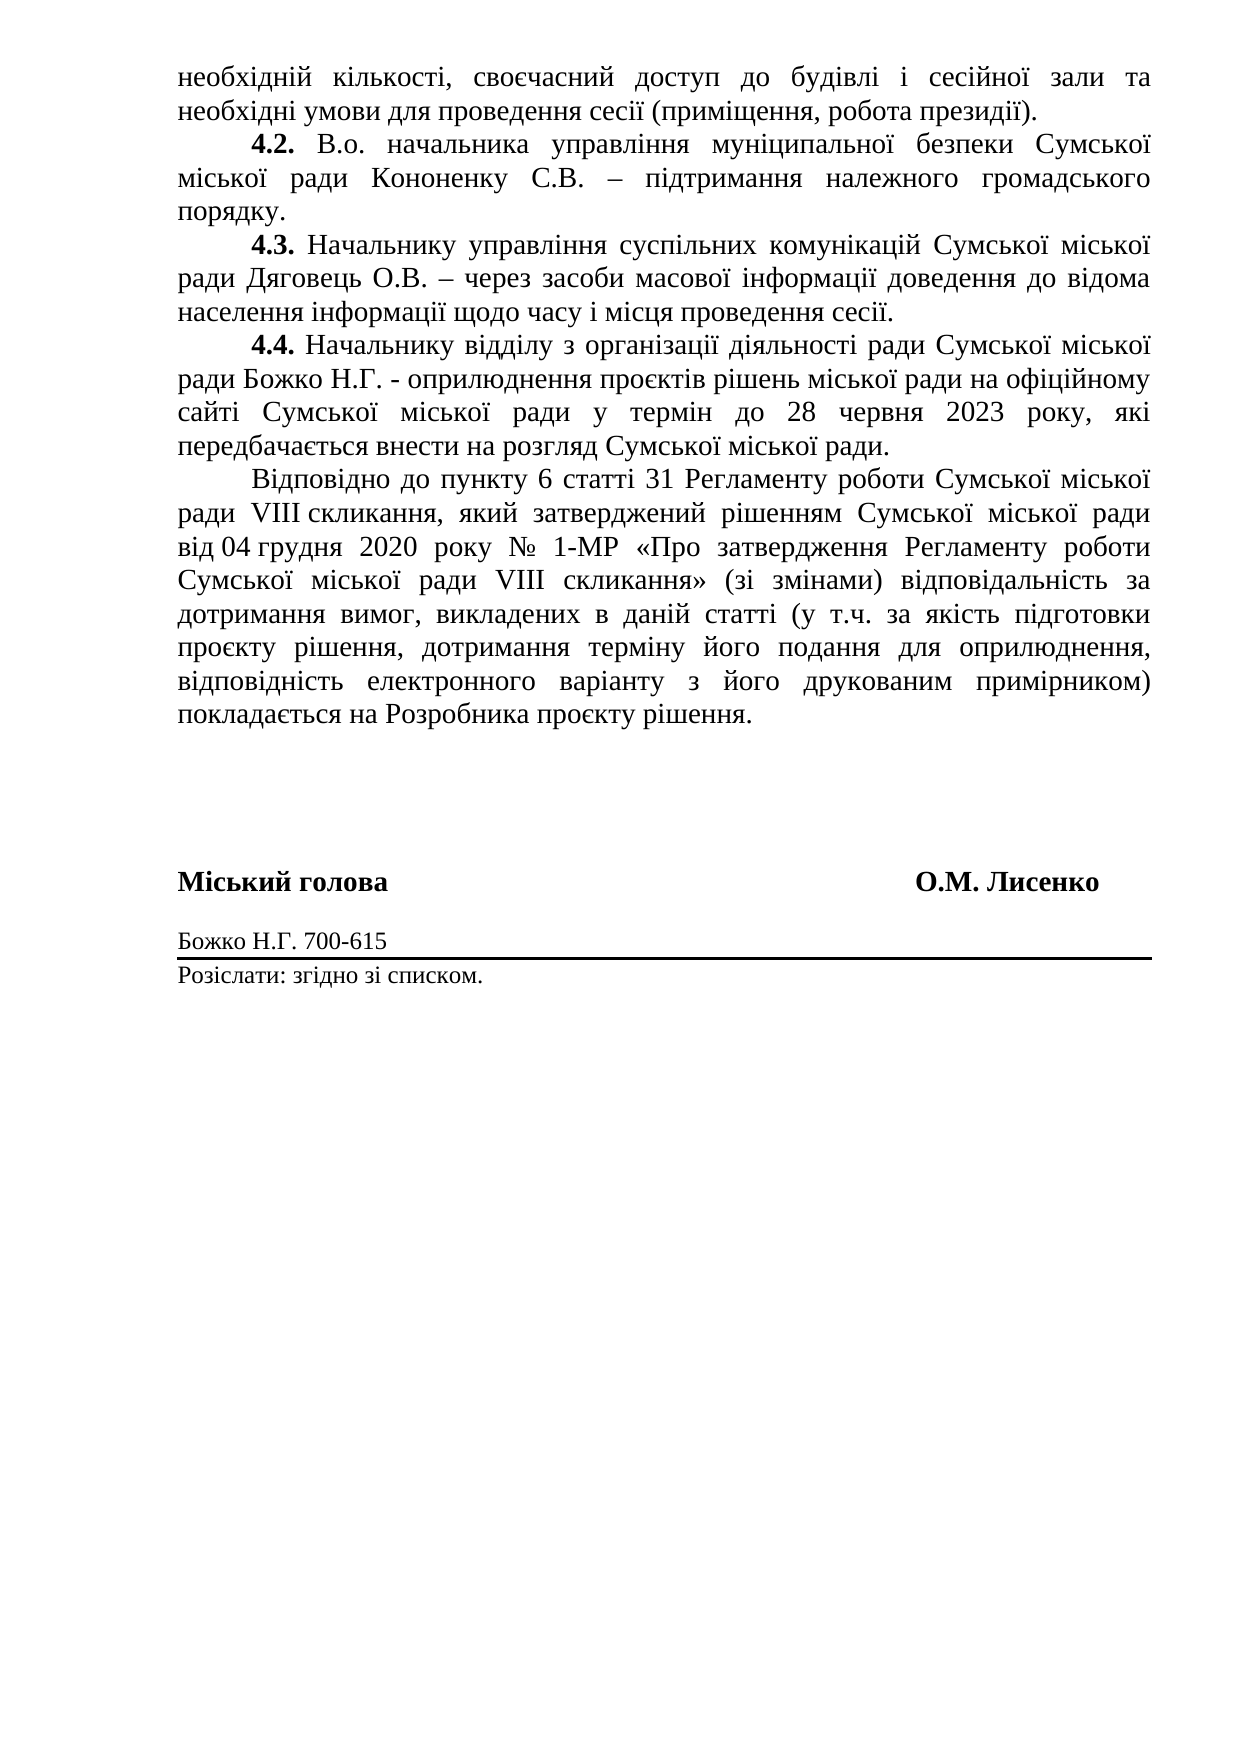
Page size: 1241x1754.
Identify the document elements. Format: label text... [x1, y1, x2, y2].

text Відповідно до пункту 6 статті 31 Регламенту роботи Сумської міської ради VІІI скликання, який затверджений рішенням Сумської міської ради від 04 грудня 2020 року № 1-МР «Про затвердження Регламенту роботи Сумської міської ради VIІІ скликання» (зі змінами) відповідальність за дотримання вимог, викладених в даній статті (у т.ч. за якість підготовки проєкту рішення, дотримання терміну його подання для оприлюднення, відповідність електронного варіанту з його друкованим примірником) покладається на Розробника проєкту рішення. [177, 462, 1152, 730]
text 4.3. Начальнику управління суспільних комунікацій Сумської міської ради Дяговець О.В. – через засоби масової інформації доведення до відома населення інформації щодо часу і місця проведення сесії. [177, 227, 1152, 327]
text 4.2. В.о. начальника управління муніципальної безпеки Сумської міської ради Кононенку С.В. – підтримання належного громадського порядку. [177, 126, 1152, 227]
text 4.4. Начальнику відділу з організації діяльності ради Сумської міської ради Божко Н.Г. - оприлюднення проєктів рішень міської ради на офіційному сайті Сумської міської ради у термін до 28 червня 2023 року, які передбачається внести на розгляд Сумської міської ради. [177, 327, 1152, 462]
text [177, 59, 1152, 126]
text Міський голова О.М. Лисенко [177, 864, 1152, 898]
text Розіслати: згідно зі списком. [177, 960, 1152, 989]
text Божко Н.Г. 700-615 [177, 926, 1152, 957]
